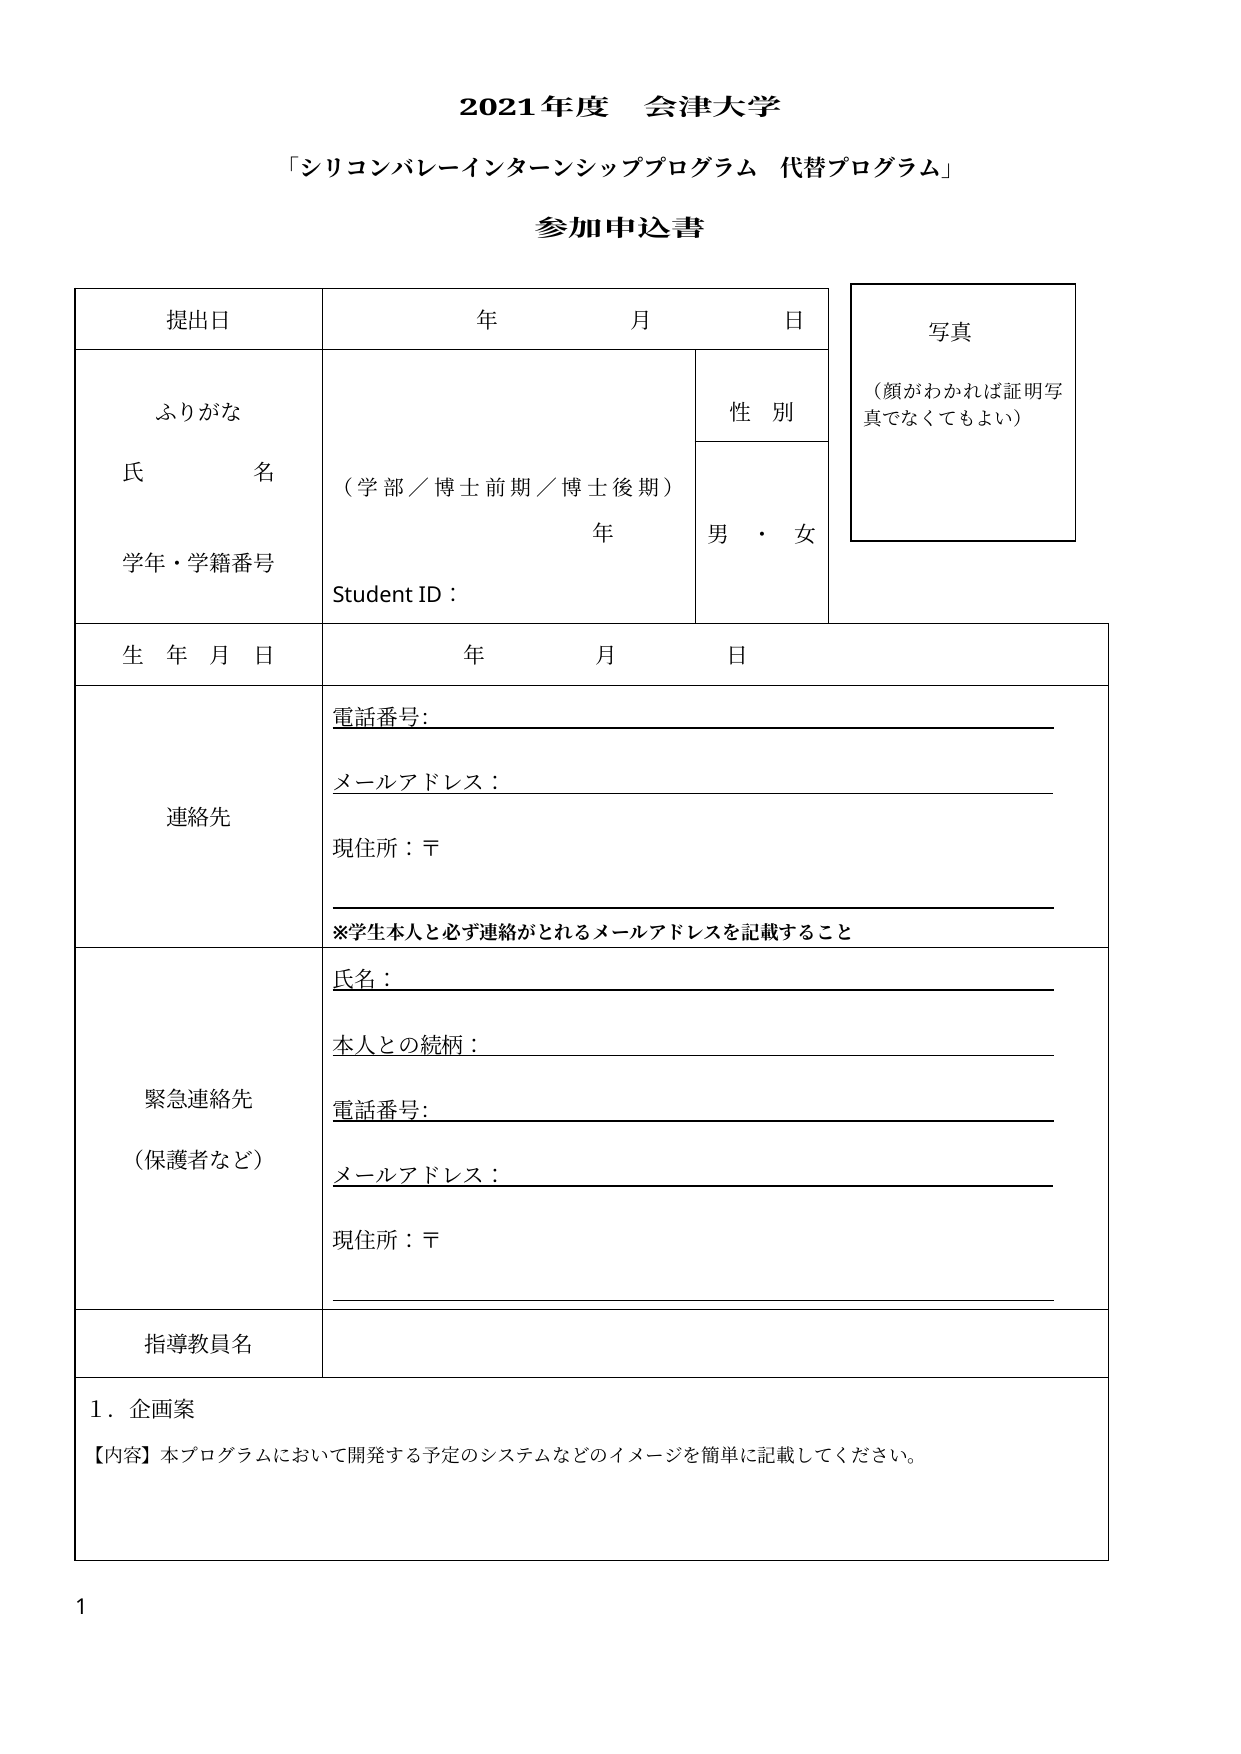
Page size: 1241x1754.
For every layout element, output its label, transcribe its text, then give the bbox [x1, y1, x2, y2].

table_cell 氏名： 本人との続柄： 電話番号： メールアドレス： 現住所：〒 [323, 948, 1108, 1308]
table_cell ふりがな 氏 名 学年・学籍番号 [76, 350, 322, 623]
text 「シリコンバレーインターンシッププログラム 代替プログラム」 [75, 136, 1165, 196]
table_cell 性 別 [696, 350, 828, 441]
table_header 年 月 日 [323, 289, 828, 349]
table_cell 指導教員名 [76, 1310, 322, 1377]
table_header 提出日 [76, 289, 322, 349]
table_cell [76, 1378, 1108, 1560]
table_cell 電話番号： メールアドレス： 現住所：〒 ※学生本人と必ず連絡がとれるメールアドレスを記載すること [323, 686, 1108, 947]
table_cell [323, 1310, 1108, 1377]
table_cell 緊急連絡先 （保護者など） [76, 948, 322, 1308]
text 参加申込書 [75, 196, 1165, 257]
table_cell 年 月 日 [323, 624, 1108, 684]
table_cell （学部／博士前期／博士後期） 年 Student ID： [323, 350, 695, 623]
table_cell 男 ・ 女 [696, 442, 828, 623]
table_cell 連絡先 [76, 686, 322, 947]
table_cell 生 年 月 日 [76, 624, 322, 684]
text 2021年度 会津大学 [75, 75, 1165, 136]
